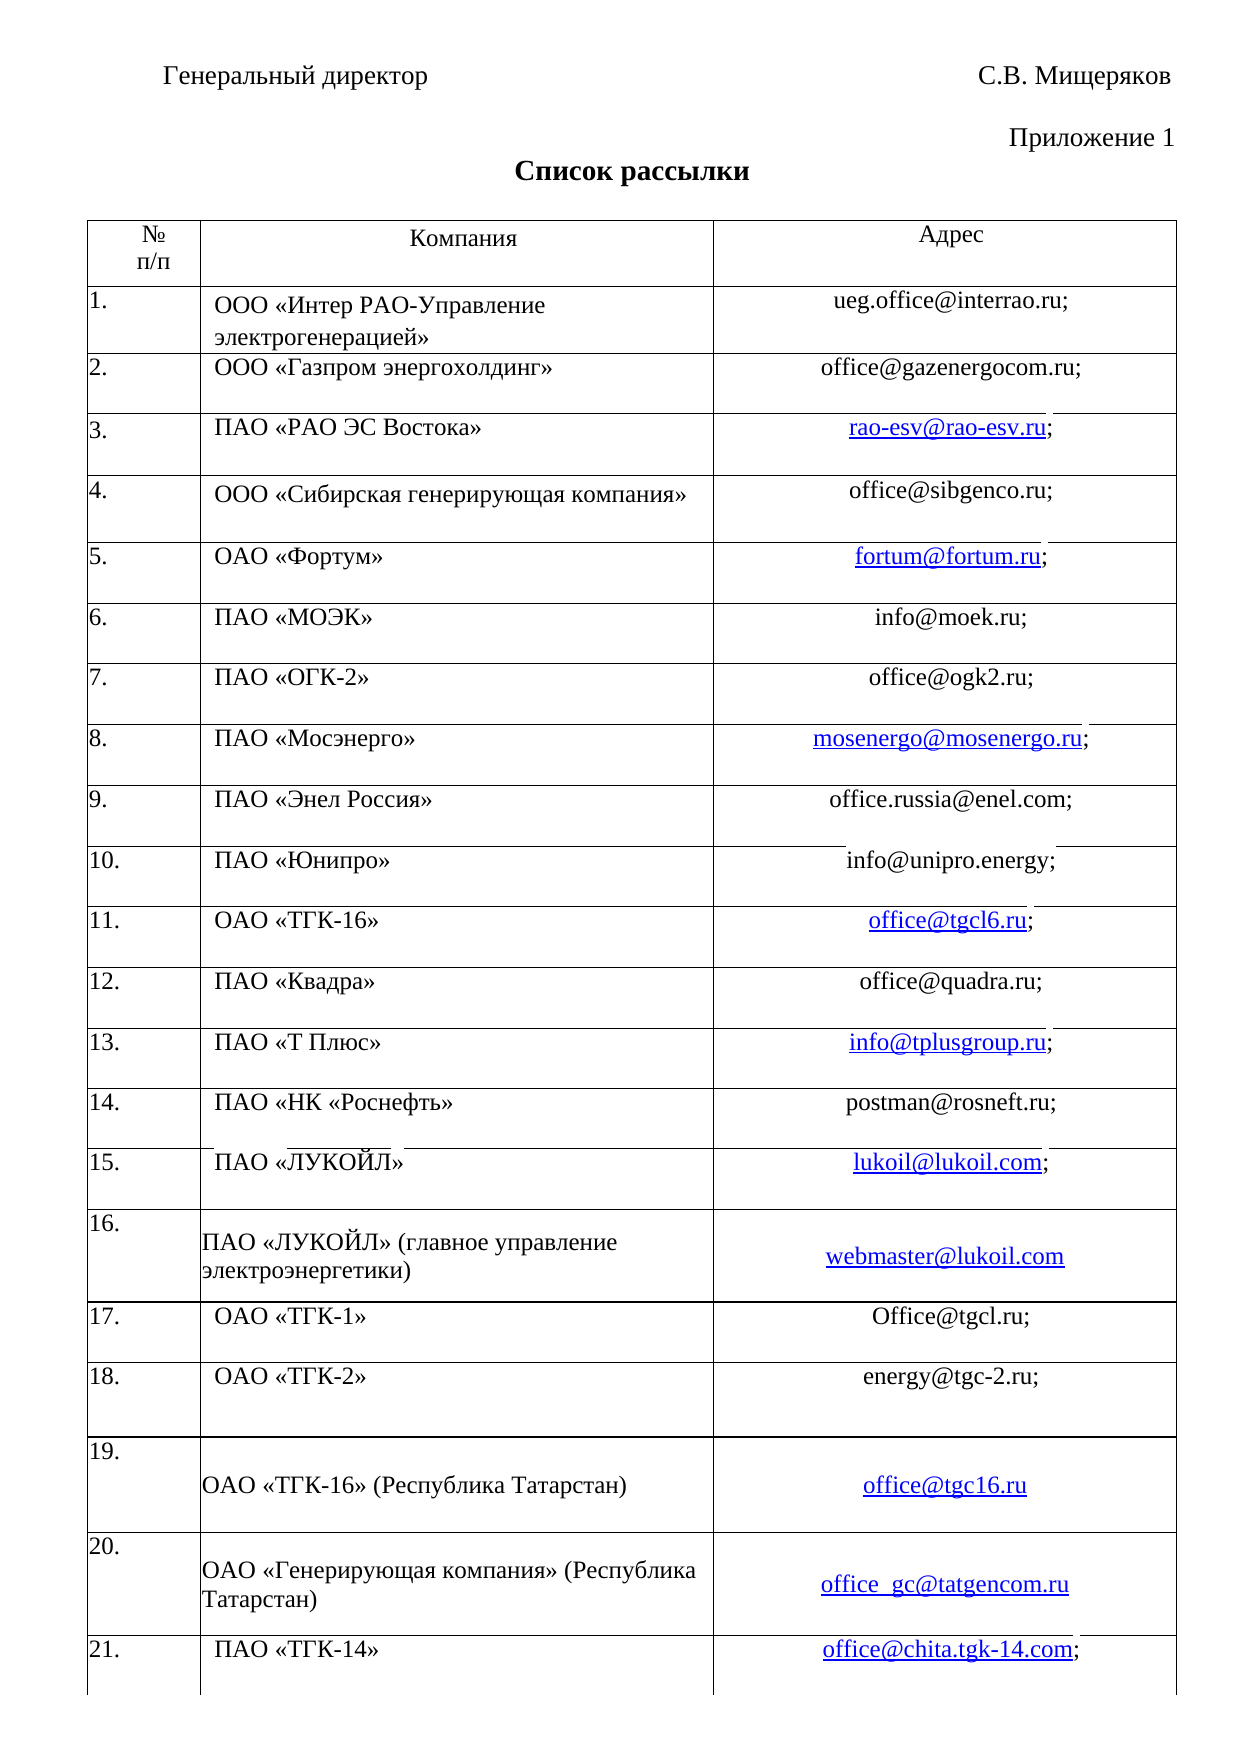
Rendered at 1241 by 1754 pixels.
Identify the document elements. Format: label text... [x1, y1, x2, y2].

table_cell ПАО «Мосэнерго» [201, 725, 713, 785]
table_cell info@moek.ru; [714, 604, 1176, 663]
table_cell webmaster@lukoil.com [714, 1210, 1176, 1301]
table_cell office@tgcl6.ru; [714, 907, 1176, 967]
table_cell [88, 1363, 200, 1436]
table_cell ПАО «ЛУКОЙЛ» [201, 1149, 713, 1209]
table_cell [88, 476, 200, 542]
table_cell [88, 1636, 200, 1695]
table_cell office@ogk2.ru; [714, 664, 1176, 724]
table_cell [88, 354, 200, 413]
table_cell [88, 907, 200, 967]
table_cell ООО «Газпром энергохолдинг» [201, 354, 713, 413]
table_cell mosenergo@mosenergo.ru; [714, 725, 1176, 785]
table_cell [88, 968, 200, 1027]
table_cell info@tplusgroup.ru; [714, 1029, 1176, 1088]
table_cell office@sibgenco.ru; [714, 476, 1176, 542]
table_cell ОАО «ТГК-1» [201, 1303, 713, 1362]
table_cell [88, 604, 200, 663]
table_cell lukoil@lukoil.com; [714, 1149, 1176, 1209]
table_cell [88, 725, 200, 785]
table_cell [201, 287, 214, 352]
table_cell [88, 847, 200, 906]
table_cell [88, 1533, 200, 1635]
table_cell [88, 414, 200, 475]
table_cell ПАО «Энел Россия» [201, 786, 713, 846]
table_cell [88, 287, 200, 352]
table_cell ПАО «ТГК-14» [201, 1636, 713, 1695]
table_cell [88, 786, 200, 846]
table_header Генеральный директор [122, 59, 653, 90]
table_header С.В. Мищеряков [653, 59, 1186, 90]
table_cell ПАО «РАО ЭС Востока» [201, 414, 713, 475]
table_cell ОАО «Фортум» [201, 543, 713, 602]
table_cell rao-esv@rao-esv.ru; [714, 414, 1176, 475]
table_cell [88, 543, 200, 602]
table_cell ОАО «ТГК-16» (Республика Татарстан) [201, 1438, 713, 1532]
table_cell ПАО «НК «Роснефть» [201, 1089, 713, 1148]
table_cell ОАО «ТГК-2» [201, 1363, 713, 1436]
table_header № п/п [88, 221, 200, 286]
table_cell ООО «Сибирская генерирующая компания» [201, 476, 713, 542]
table_cell ПАО «Квадра» [201, 968, 713, 1027]
text Приложение 1 [89, 121, 1175, 153]
table_cell [88, 1210, 200, 1301]
table_cell office@quadra.ru; [714, 968, 1176, 1027]
table_cell [88, 1089, 200, 1148]
table_cell ПАО «МОЭК» [201, 604, 713, 663]
table_cell office@tgc16.ru [714, 1438, 1176, 1532]
table_cell [88, 1029, 200, 1088]
table_cell ПАО «ЛУКОЙЛ» (главное управление электроэнергетики) [201, 1210, 713, 1301]
table_cell info@unipro.energy; [714, 847, 1176, 906]
table_cell [88, 1149, 200, 1209]
table_cell [88, 1438, 200, 1532]
table_cell [88, 664, 200, 724]
table_cell fortum@fortum.ru; [714, 543, 1176, 602]
table_header Адрес [714, 221, 1176, 286]
table_cell energy@tgc-2.ru; [714, 1363, 1176, 1436]
table_cell ПАО «Юнипро» [201, 847, 713, 906]
table_cell Office@tgcl.ru; [714, 1303, 1176, 1362]
table_cell office.russia@enel.com; [714, 786, 1176, 846]
table_cell ОАО «ТГК-16» [201, 907, 713, 967]
table_cell ПАО «Т Плюс» [201, 1029, 713, 1088]
table_cell office@gazenergocom.ru; [714, 354, 1176, 413]
table_cell [88, 1303, 200, 1362]
table_cell ueg.office@interrao.ru; [714, 287, 1176, 352]
table_cell postman@rosneft.ru; [714, 1089, 1176, 1148]
table_cell office_gc@tatgencom.ru [714, 1533, 1176, 1635]
table_header Компания [201, 221, 713, 286]
table_cell ОАО «Генерирующая компания» (Республика Татарстан) [201, 1533, 713, 1635]
table_cell office@chita.tgk-14.com; [714, 1636, 1176, 1695]
table_cell ООО «Интер РАО-Управление электрогенерацией» [430, 287, 713, 352]
table_cell ПАО «ОГК-2» [201, 664, 713, 724]
text Список рассылки [89, 153, 1175, 186]
